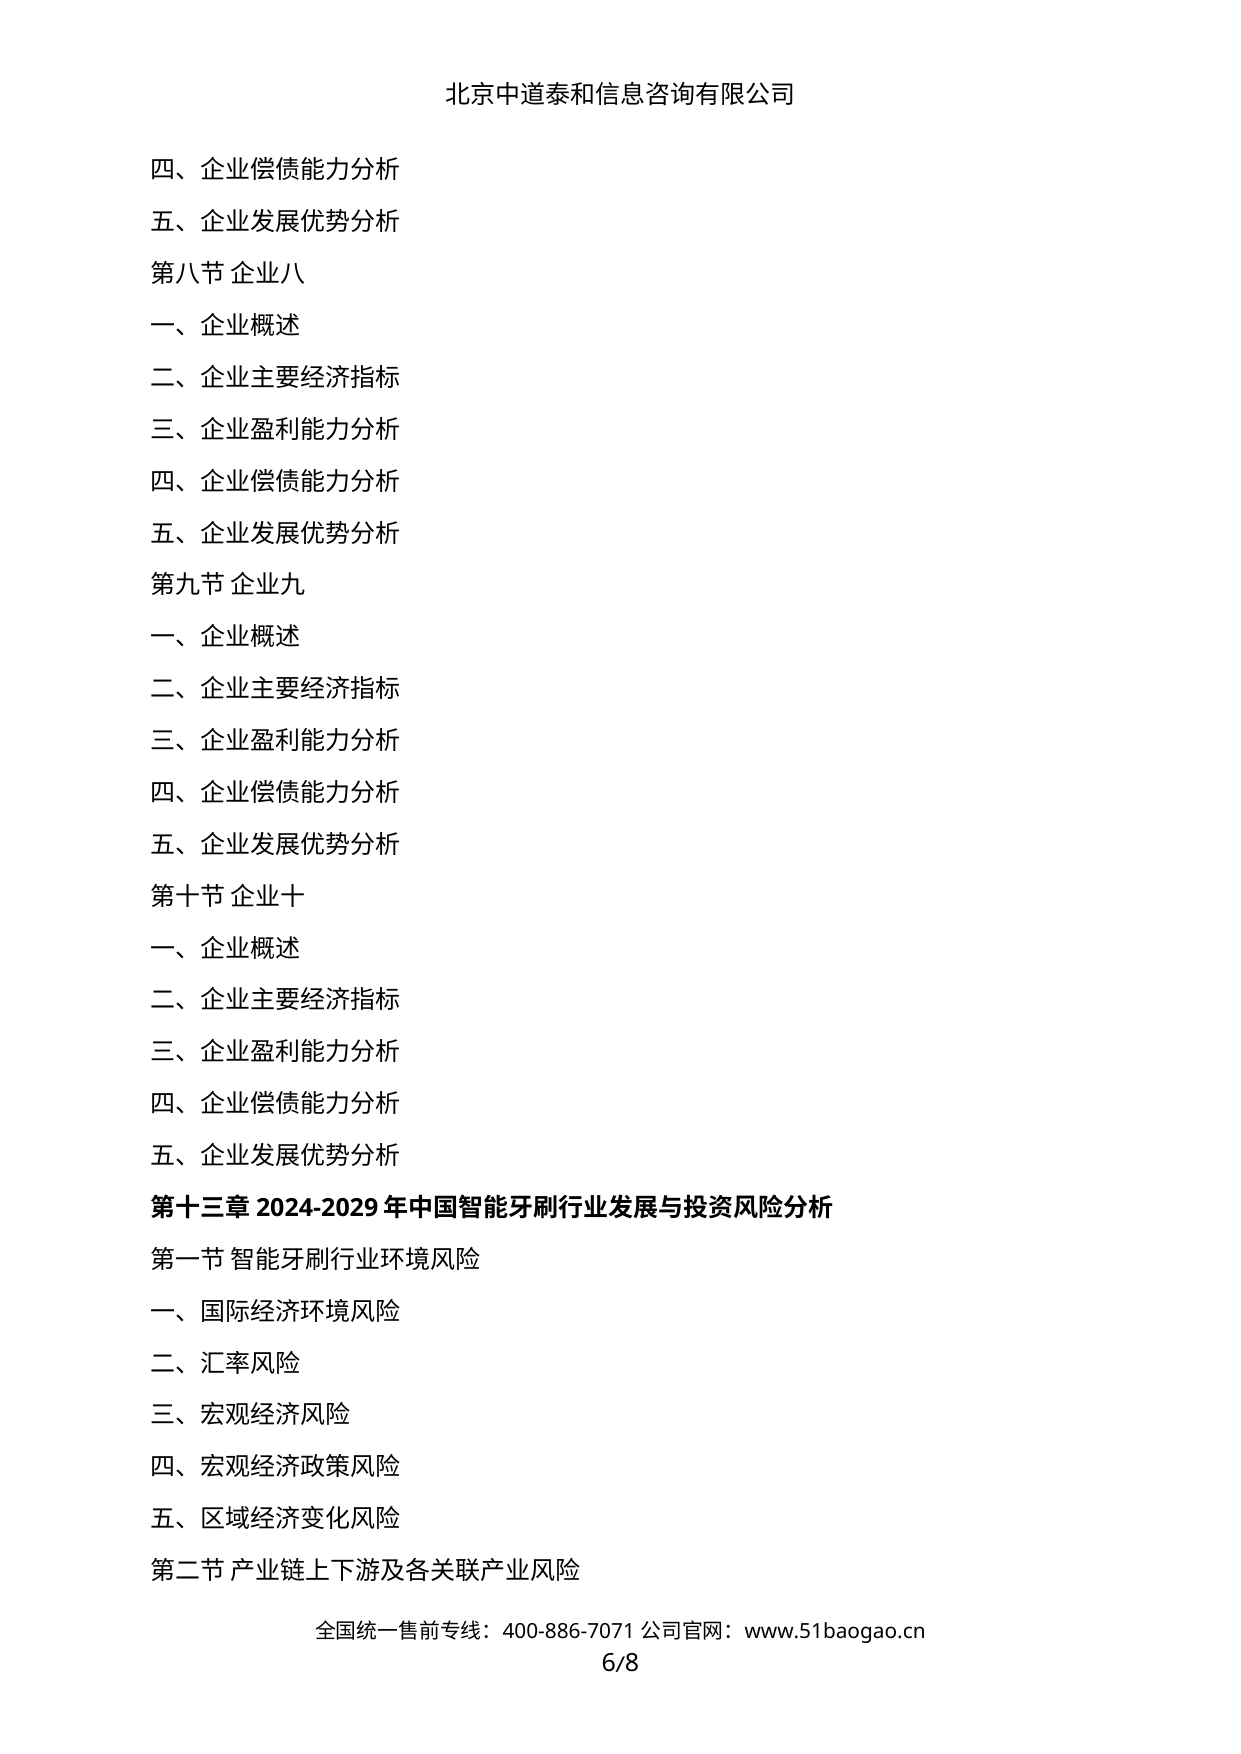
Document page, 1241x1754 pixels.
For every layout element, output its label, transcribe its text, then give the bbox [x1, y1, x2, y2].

text 一、企业概述 [150, 928, 1090, 964]
text 四、宏观经济政策风险 [150, 1447, 1090, 1483]
text 第九节 企业九 [150, 565, 1090, 601]
text 五、企业发展优势分析 [150, 1136, 1090, 1172]
text 四、企业偿债能力分析 [150, 772, 1090, 809]
text 第十三章 2024-2029年中国智能牙刷行业发展与投资风险分析 [150, 1187, 1090, 1224]
text 五、企业发展优势分析 [150, 513, 1090, 549]
text 三、宏观经济风险 [150, 1395, 1090, 1431]
text 五、企业发展优势分析 [150, 202, 1090, 238]
text 第八节 企业八 [150, 254, 1090, 290]
text 一、企业概述 [150, 306, 1090, 342]
text 五、企业发展优势分析 [150, 824, 1090, 861]
text 五、区域经济变化风险 [150, 1499, 1090, 1535]
text 二、企业主要经济指标 [150, 669, 1090, 705]
text 三、企业盈利能力分析 [150, 721, 1090, 757]
text 二、企业主要经济指标 [150, 357, 1090, 394]
text 四、企业偿债能力分析 [150, 150, 1090, 186]
text 第十节 企业十 [150, 876, 1090, 912]
text 三、企业盈利能力分析 [150, 1032, 1090, 1068]
text 三、企业盈利能力分析 [150, 409, 1090, 446]
text 四、企业偿债能力分析 [150, 1084, 1090, 1120]
text 二、汇率风险 [150, 1343, 1090, 1379]
text 一、企业概述 [150, 617, 1090, 653]
text 第一节 智能牙刷行业环境风险 [150, 1239, 1090, 1276]
text 二、企业主要经济指标 [150, 980, 1090, 1016]
text 第二节 产业链上下游及各关联产业风险 [150, 1551, 1090, 1587]
text 一、国际经济环境风险 [150, 1291, 1090, 1327]
text 四、企业偿债能力分析 [150, 461, 1090, 497]
